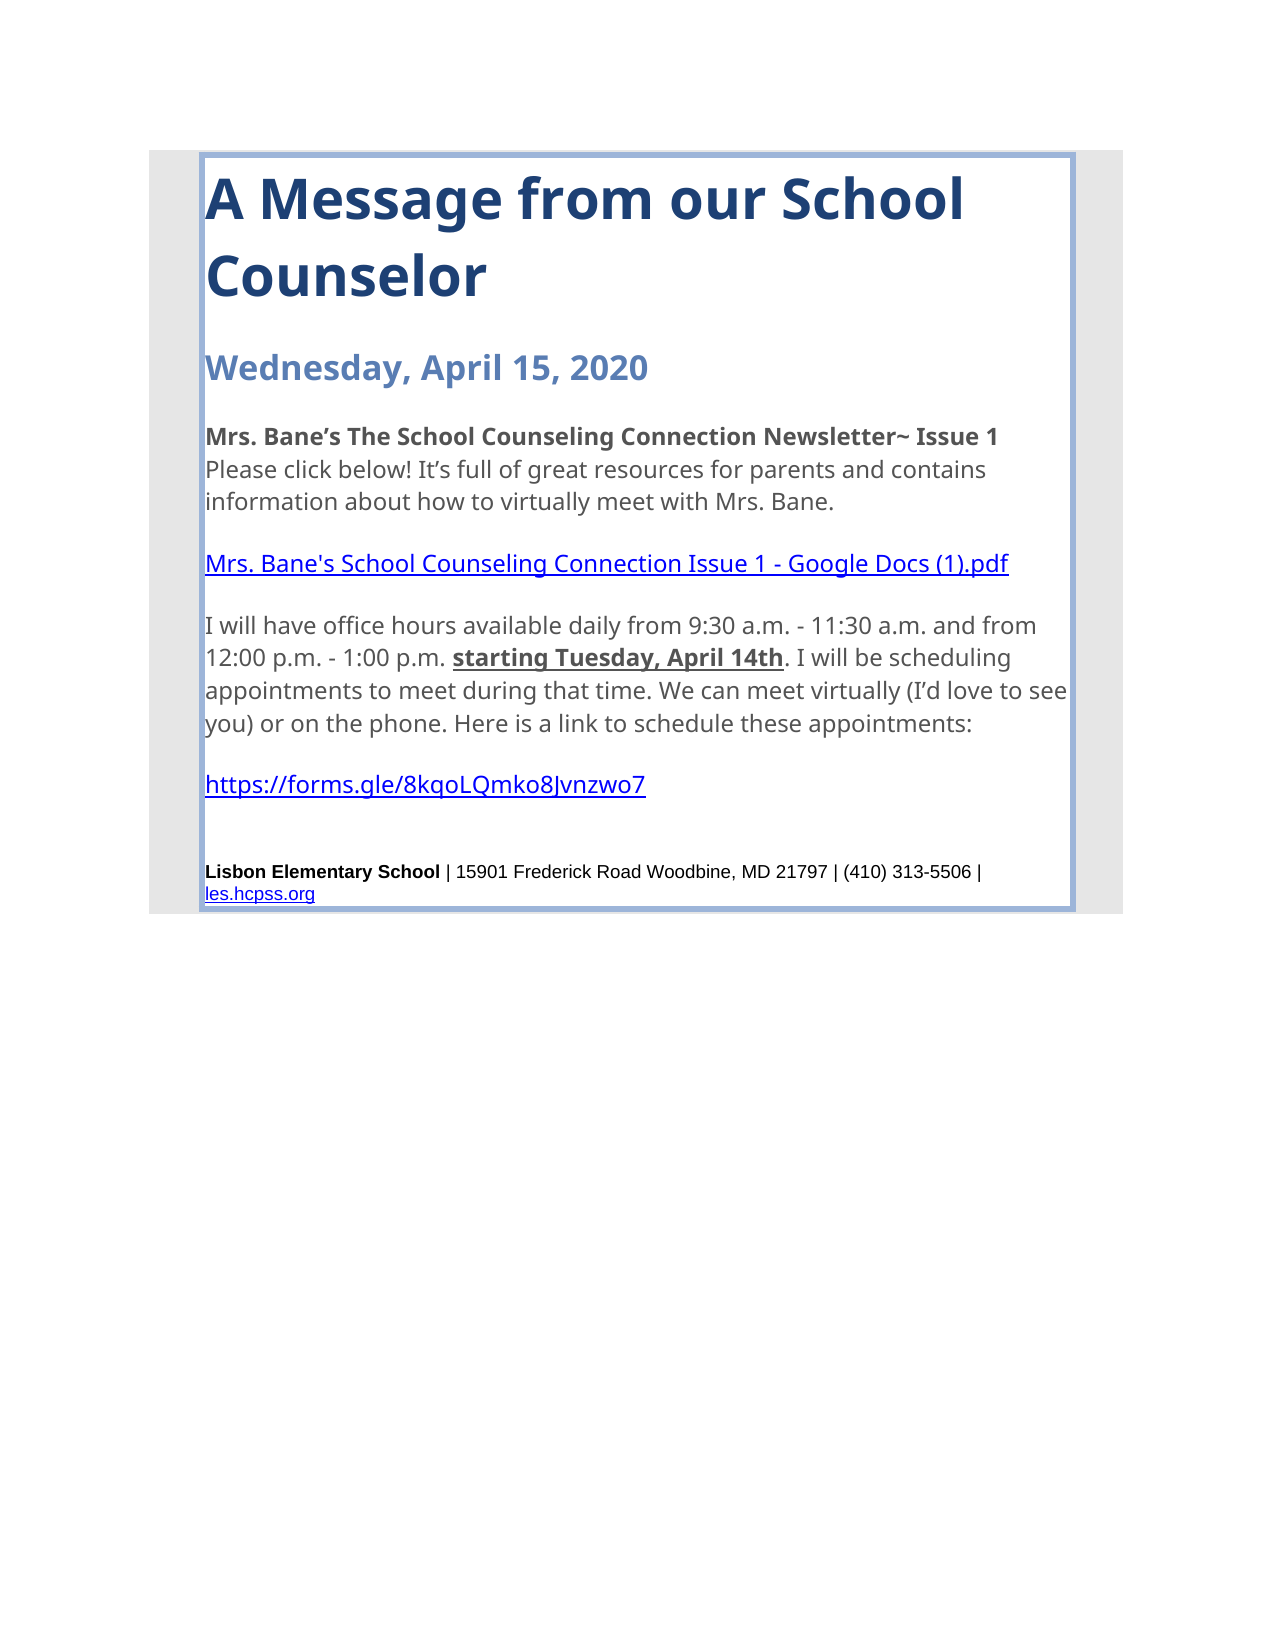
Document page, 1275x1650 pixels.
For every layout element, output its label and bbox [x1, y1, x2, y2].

table_header [149, 150, 1123, 914]
